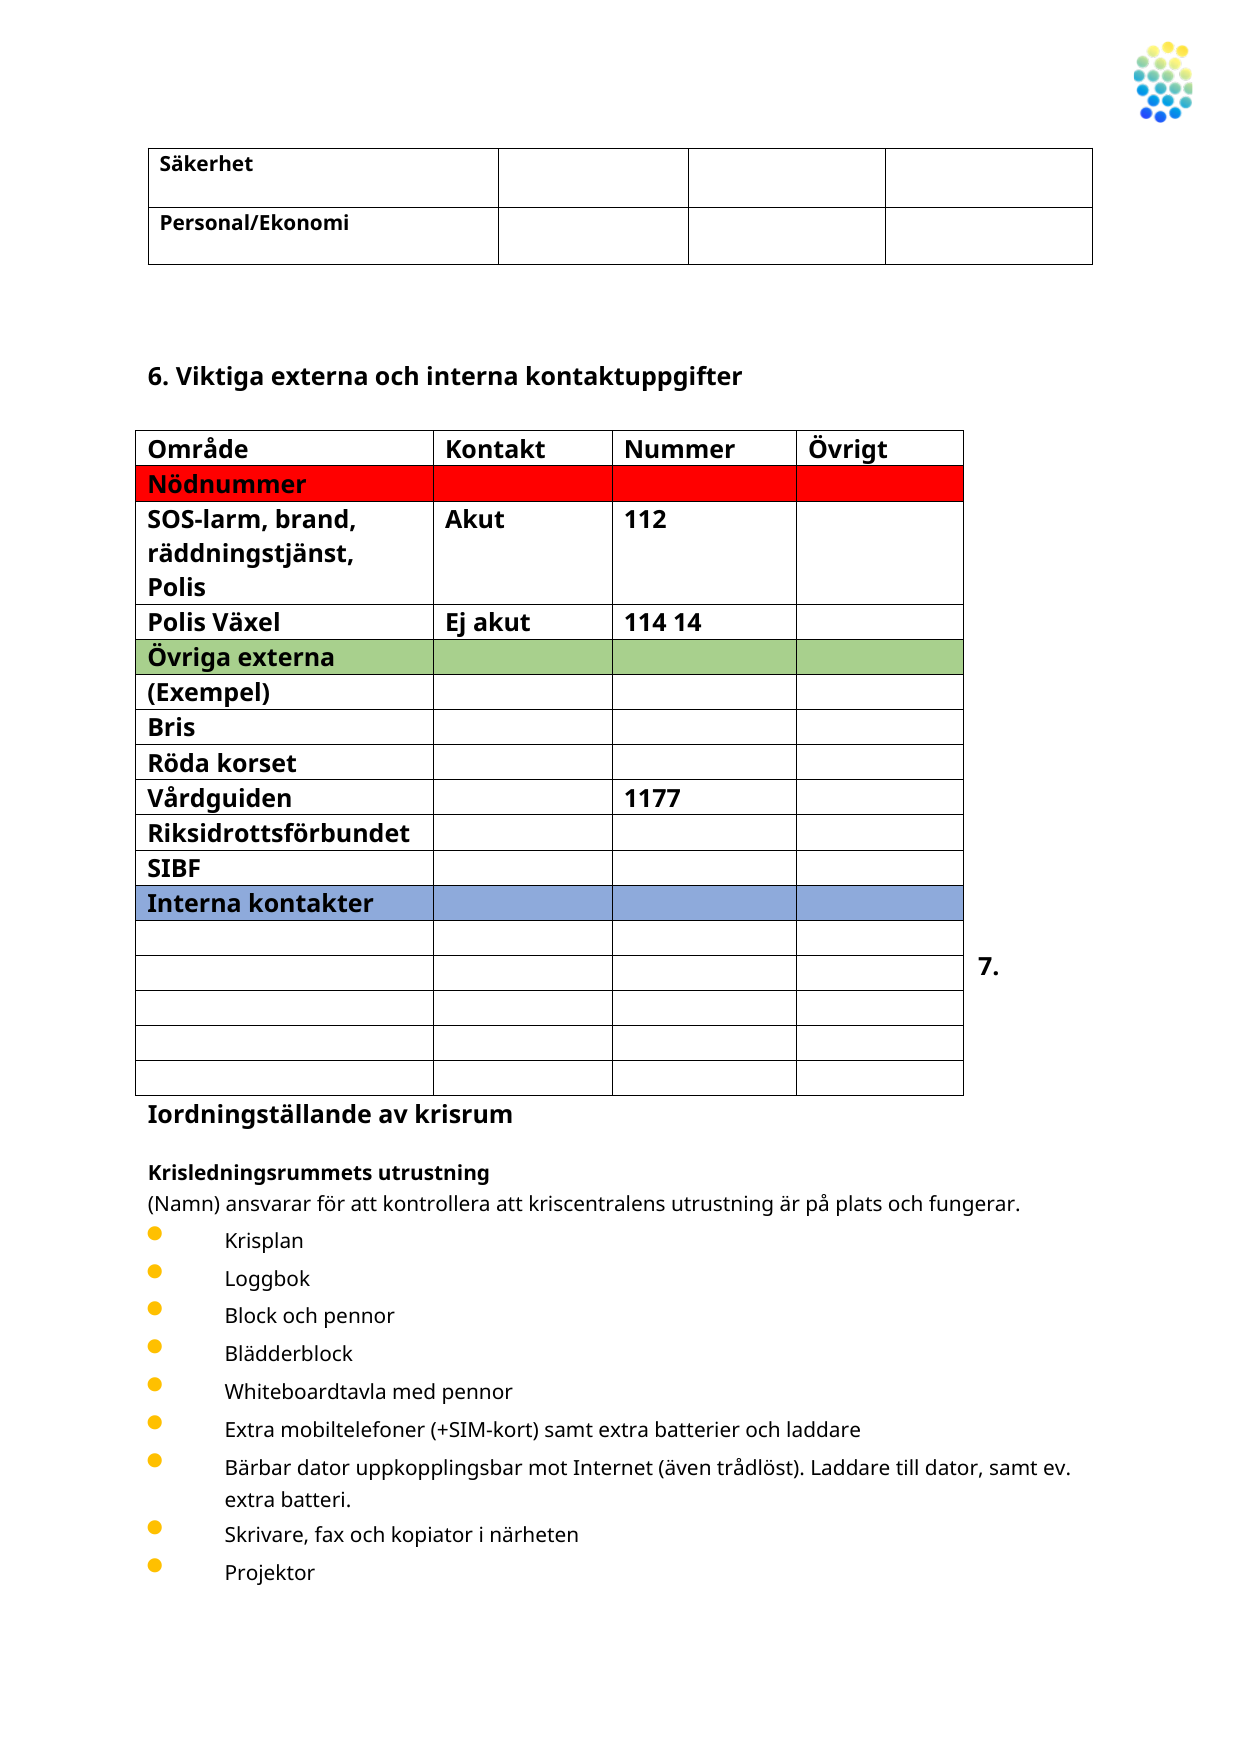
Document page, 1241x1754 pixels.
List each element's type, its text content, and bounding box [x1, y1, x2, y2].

table_cell [613, 640, 796, 674]
table_cell [434, 710, 612, 744]
table_cell [689, 208, 885, 264]
list Krisplan [148, 1219, 1093, 1257]
table_cell [434, 640, 612, 674]
text 6. Viktiga externa och interna kontaktuppgifter [148, 359, 1093, 393]
table_cell (Exempel) [136, 675, 433, 709]
table_cell [136, 991, 433, 1025]
table_cell Interna kontakter [136, 886, 433, 920]
table_cell [797, 991, 963, 1025]
table_cell [434, 886, 612, 920]
table_cell [499, 149, 688, 207]
table_cell [434, 815, 612, 849]
table_cell [797, 675, 963, 709]
table_cell [136, 921, 433, 955]
table_cell [797, 886, 963, 920]
table_cell [434, 991, 612, 1025]
table_cell Riksidrottsförbundet [136, 815, 433, 849]
table_cell [797, 780, 963, 814]
table_cell [886, 208, 1092, 264]
table_cell [797, 502, 963, 604]
table_cell [689, 149, 885, 207]
table_cell [613, 851, 796, 884]
table_cell Personal/Ekonomi [149, 208, 498, 264]
table_cell [797, 956, 963, 990]
table_cell Säkerhet [149, 149, 498, 207]
table_cell [434, 1026, 612, 1060]
table_cell [434, 956, 612, 990]
table_cell Röda korset [136, 745, 433, 779]
table_cell [613, 886, 796, 920]
table_cell [613, 921, 796, 955]
table_header Kontakt [434, 431, 612, 465]
table_cell [499, 208, 688, 264]
list Blädderblock [148, 1333, 1093, 1371]
table_cell [434, 921, 612, 955]
table_cell SIBF [136, 851, 433, 884]
table_cell [434, 745, 612, 779]
table_cell [434, 851, 612, 884]
table_cell [797, 466, 963, 501]
table_cell Vårdguiden [136, 780, 433, 814]
table_header Övrigt [797, 431, 963, 465]
table_cell Akut [434, 502, 612, 604]
picture [1132, 40, 1193, 121]
subtitle Krisledningsrummets utrustning [148, 1158, 1093, 1186]
table_cell [797, 605, 963, 639]
table_cell [797, 640, 963, 674]
table_cell [613, 1026, 796, 1060]
text (Namn) ansvarar för att kontrollera att kriscentralens utrustning är på plats och fungerar. [148, 1189, 1093, 1217]
table_header Nummer [613, 431, 796, 465]
table_cell [613, 745, 796, 779]
table_cell [797, 745, 963, 779]
table_cell [886, 149, 1092, 207]
list Whiteboardtavla med pennor [148, 1371, 1093, 1409]
table_cell Nödnummer [136, 466, 433, 501]
table_cell 112 [613, 502, 796, 604]
table_cell 114 14 [613, 605, 796, 639]
table_cell [136, 956, 433, 990]
list Block och pennor [148, 1295, 1093, 1333]
table_cell [797, 815, 963, 849]
table_cell [613, 991, 796, 1025]
table_cell [797, 921, 963, 955]
table_cell Polis Växel [136, 605, 433, 639]
list Bärbar dator uppkopplingsbar mot Internet (även trådlöst). Laddare till dator, samt ev. extra batteri. [148, 1447, 1093, 1513]
list Skrivare, fax och kopiator i närheten [148, 1513, 1093, 1551]
text 7. Iordningställande av krisrum [148, 948, 1093, 1130]
table_cell [797, 851, 963, 884]
table_cell [613, 710, 796, 744]
table_cell [434, 780, 612, 814]
list Projektor [148, 1551, 1093, 1589]
table_cell [434, 1061, 612, 1095]
table_cell [434, 466, 612, 501]
table_cell Bris [136, 710, 433, 744]
table_cell [136, 1026, 433, 1060]
table_cell SOS-larm, brand, räddningstjänst, Polis [136, 502, 433, 604]
table_cell [797, 710, 963, 744]
table_cell [136, 1061, 433, 1095]
table_header Område [136, 431, 433, 465]
table_cell [797, 1026, 963, 1060]
table_cell [613, 815, 796, 849]
list Loggbok [148, 1257, 1093, 1295]
table_cell [613, 466, 796, 501]
table_cell [613, 956, 796, 990]
list Extra mobiltelefoner (+SIM-kort) samt extra batterier och laddare [148, 1409, 1093, 1447]
table_cell Ej akut [434, 605, 612, 639]
table_cell [797, 1061, 963, 1095]
table_cell [613, 1061, 796, 1095]
table_cell Övriga externa [136, 640, 433, 674]
table_cell [613, 675, 796, 709]
table_cell [434, 675, 612, 709]
table_cell 1177 [613, 780, 796, 814]
